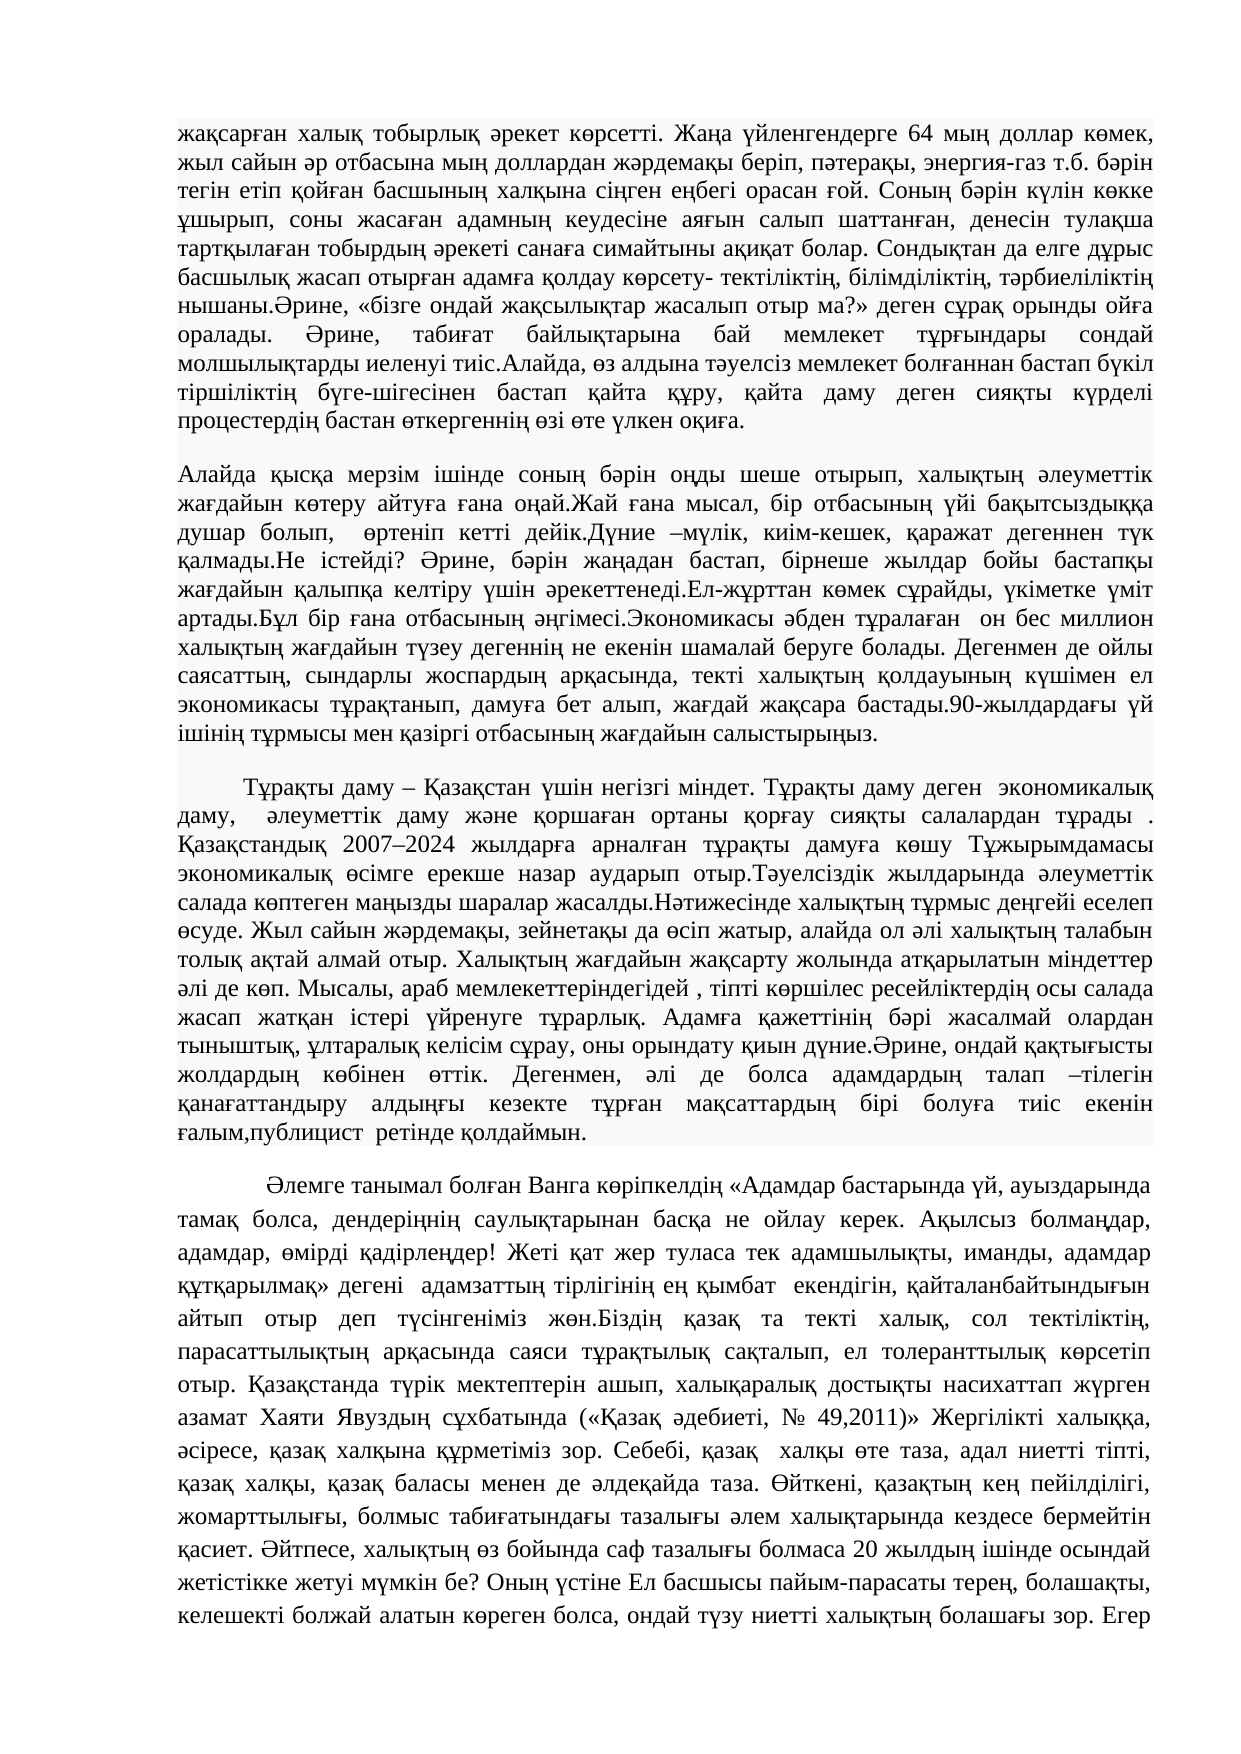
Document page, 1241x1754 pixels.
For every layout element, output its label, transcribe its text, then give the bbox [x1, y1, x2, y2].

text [177, 118, 1154, 434]
text Тұрақты даму – Қазақстан үшін негізгі міндет. Тұрақты даму деген экономикалық даму, əлеуметтік даму жəне қоршаған ортаны қорғау сияқты салалардан тұрады . Қазақстандық 2007–2024 жылдарға арналған тұрақты дамуға көшу Тұжырымдамасы экономикалық өсімге ерекше назар аударып отыр.Тәуелсіздік жылдарында әлеуметтік салада көптеген маңызды шаралар жасалды.Нәтижесінде халықтың тұрмыс деңгейі еселеп өсуде. Жыл сайын жәрдемақы, зейнетақы да өсіп жатыр, алайда ол әлі халықтың талабын толық ақтай алмай отыр. Халықтың жағдайын жақсарту жолында атқарылатын міндеттер әлі де көп. Мысалы, араб мемлекеттеріндегідей , тіпті көршілес ресейліктердің осы салада жасап жатқан істері үйренуге тұрарлық. Адамға қажеттінің бәрі жасалмай олардан тыныштық, ұлтаралық келісім сұрау, оны орындату қиын дүние.Әрине, ондай қақтығысты жолдардың көбінен өттік. Дегенмен, әлі де болса адамдардың талап –тілегін қанағаттандыру алдыңғы кезекте тұрған мақсаттардың бірі болуға тиіс екенін ғалым,публицист ретінде қолдаймын. [177, 772, 1154, 1146]
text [177, 1171, 1152, 1629]
text Алайда қысқа мерзім ішінде соның бәрін оңды шеше отырып, халықтың әлеуметтік жағдайын көтеру айтуға ғана оңай.Жай ғана мысал, бір отбасының үйі бақытсыздыққа душар болып, өртеніп кетті дейік.Дүние –мүлік, киім-кешек, қаражат дегеннен түк қалмады.Не істейді? Әрине, бәрін жаңадан бастап, бірнеше жылдар бойы бастапқы жағдайын қалыпқа келтіру үшін әрекеттенеді.Ел-жұрттан көмек сұрайды, үкіметке үміт артады.Бұл бір ғана отбасының әңгімесі.Экономикасы әбден тұралаған он бес миллион халықтың жағдайын түзеу дегеннің не екенін шамалай беруге болады. Дегенмен де ойлы саясаттың, сындарлы жоспардың арқасында, текті халықтың қолдауының күшімен ел экономикасы тұрақтанып, дамуға бет алып, жағдай жақсара бастады.90-жылдардағы үй ішінің тұрмысы мен қазіргі отбасының жағдайын салыстырыңыз. [177, 459, 1154, 747]
